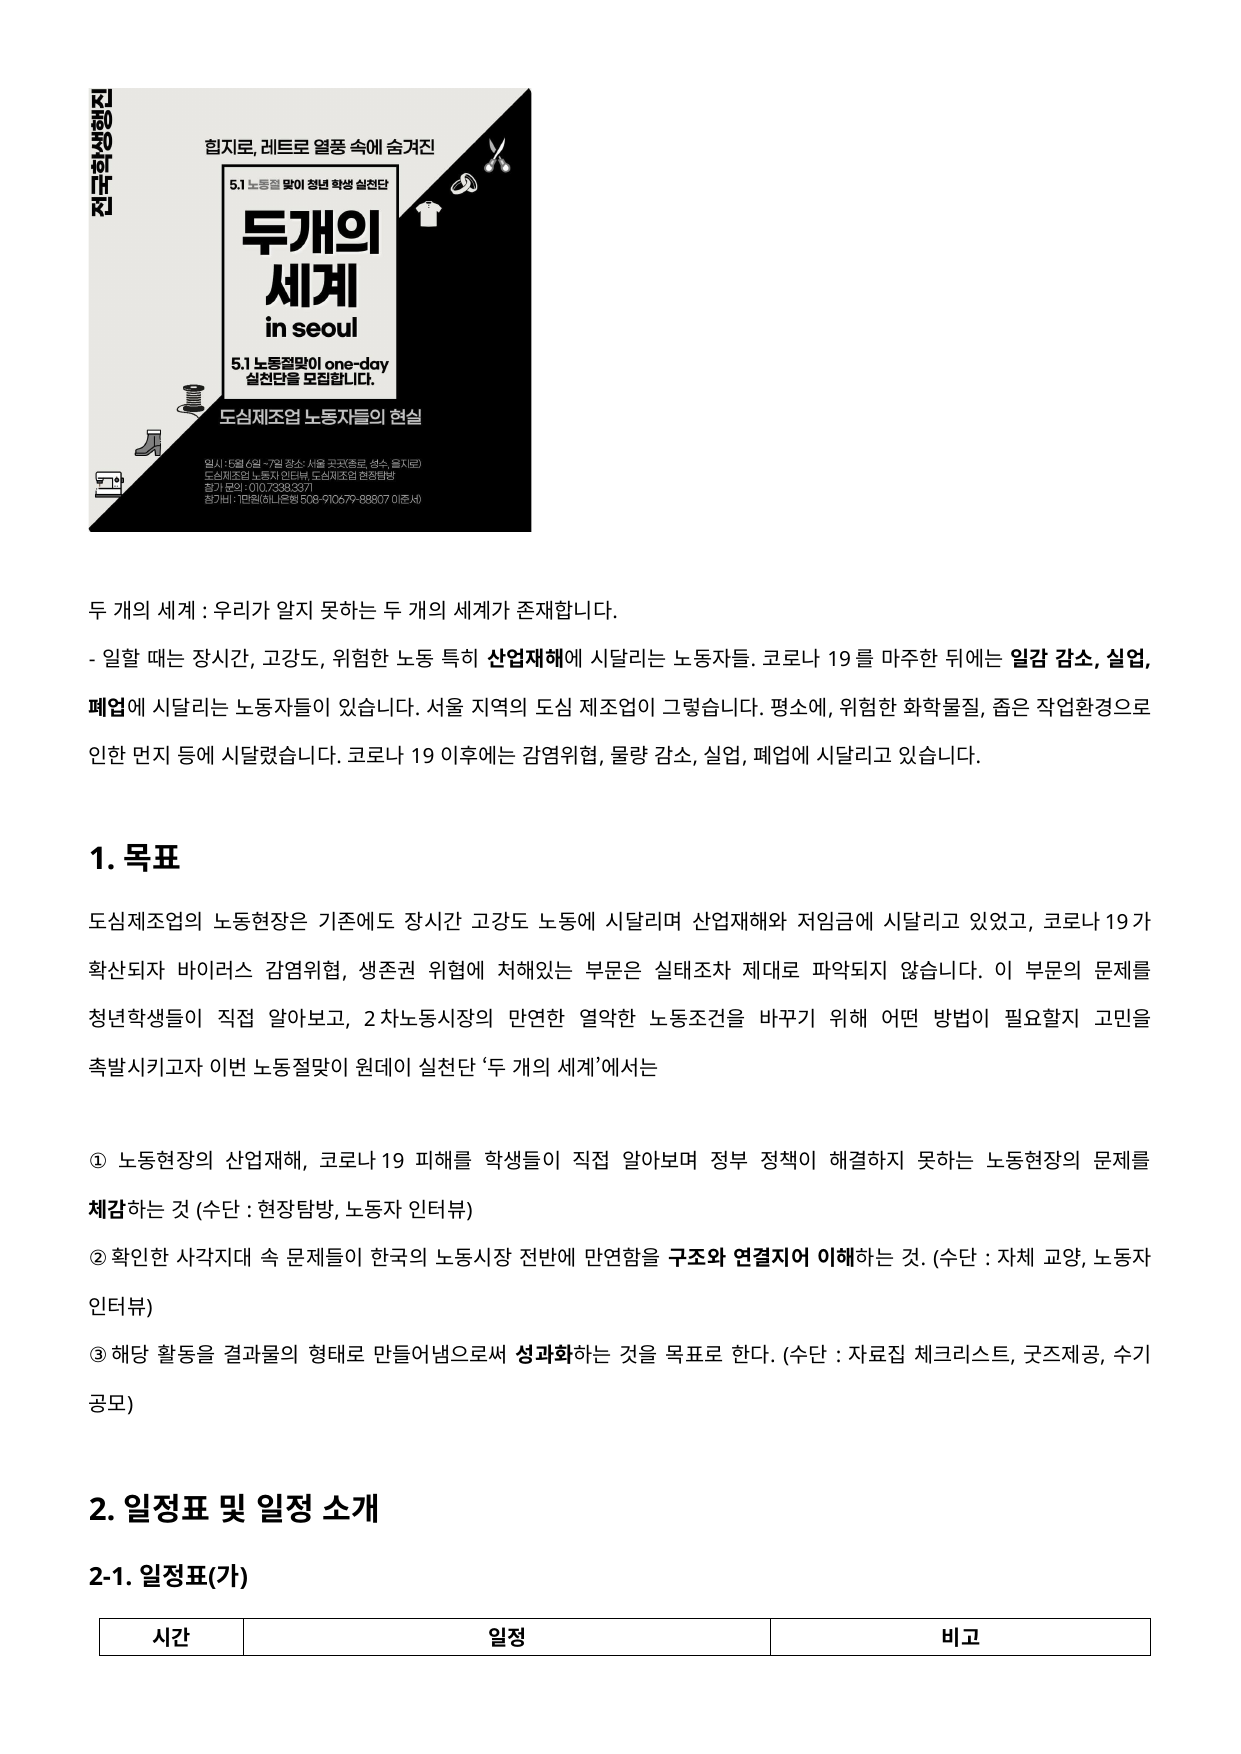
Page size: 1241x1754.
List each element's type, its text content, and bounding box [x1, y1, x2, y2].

picture [88, 88, 532, 532]
text ① 노동현장의 산업재해, 코로나19 피해를 학생들이 직접 알아보며 정부 정책이 해결하지 못하는 노동현장의 문제를 체감하는 것 (수단 : 현장탐방, 노동자 인터뷰) [88, 1145, 1152, 1223]
text 1. 목표 [88, 833, 1152, 878]
table_header 비고 [771, 1619, 1150, 1654]
table_header 시간 [100, 1619, 243, 1654]
text - 일할 때는 장시간, 고강도, 위험한 노동 특히 산업재해에 시달리는 노동자들. 코로나 19를 마주한 뒤에는 일감 감소, 실업, 폐업에 시달리는 노동자들이 있습니다. 서울 지역의 도심 제조업이 그렇습니다. 평소에, 위험한 화학물질, 좁은 작업환경으로 인한 먼지 등에 시달렸습니다. 코로나 19 이후에는 감염위협, 물량 감소, 실업, 폐업에 시달리고 있습니다. [88, 642, 1152, 769]
table_header 일정 [244, 1619, 770, 1654]
text 2. 일정표 및 일정 소개 [88, 1484, 1152, 1529]
text 두 개의 세계 : 우리가 알지 못하는 두 개의 세계가 존재합니다. [88, 594, 1152, 624]
text 도심제조업의 노동현장은 기존에도 장시간 고강도 노동에 시달리며 산업재해와 저임금에 시달리고 있었고, 코로나19가 확산되자 바이러스 감염위협, 생존권 위협에 처해있는 부문은 실태조차 제대로 파악되지 않습니다. 이 부문의 문제를 청년학생들이 직접 알아보고, 2차노동시장의 만연한 열악한 노동조건을 바꾸기 위해 어떤 방법이 필요할지 고민을 촉발시키고자 이번 노동절맞이 원데이 실천단 ‘두 개의 세계’에서는 [88, 906, 1152, 1081]
text 2-1. 일정표(가) [88, 1556, 1152, 1592]
text ③해당 활동을 결과물의 형태로 만들어냄으로써 성과화하는 것을 목표로 한다. (수단 : 자료집 체크리스트, 굿즈제공, 수기 공모) [88, 1338, 1152, 1417]
text ②확인한 사각지대 속 문제들이 한국의 노동시장 전반에 만연함을 구조와 연결지어 이해하는 것. (수단 : 자체 교양, 노동자 인터뷰) [88, 1242, 1152, 1320]
